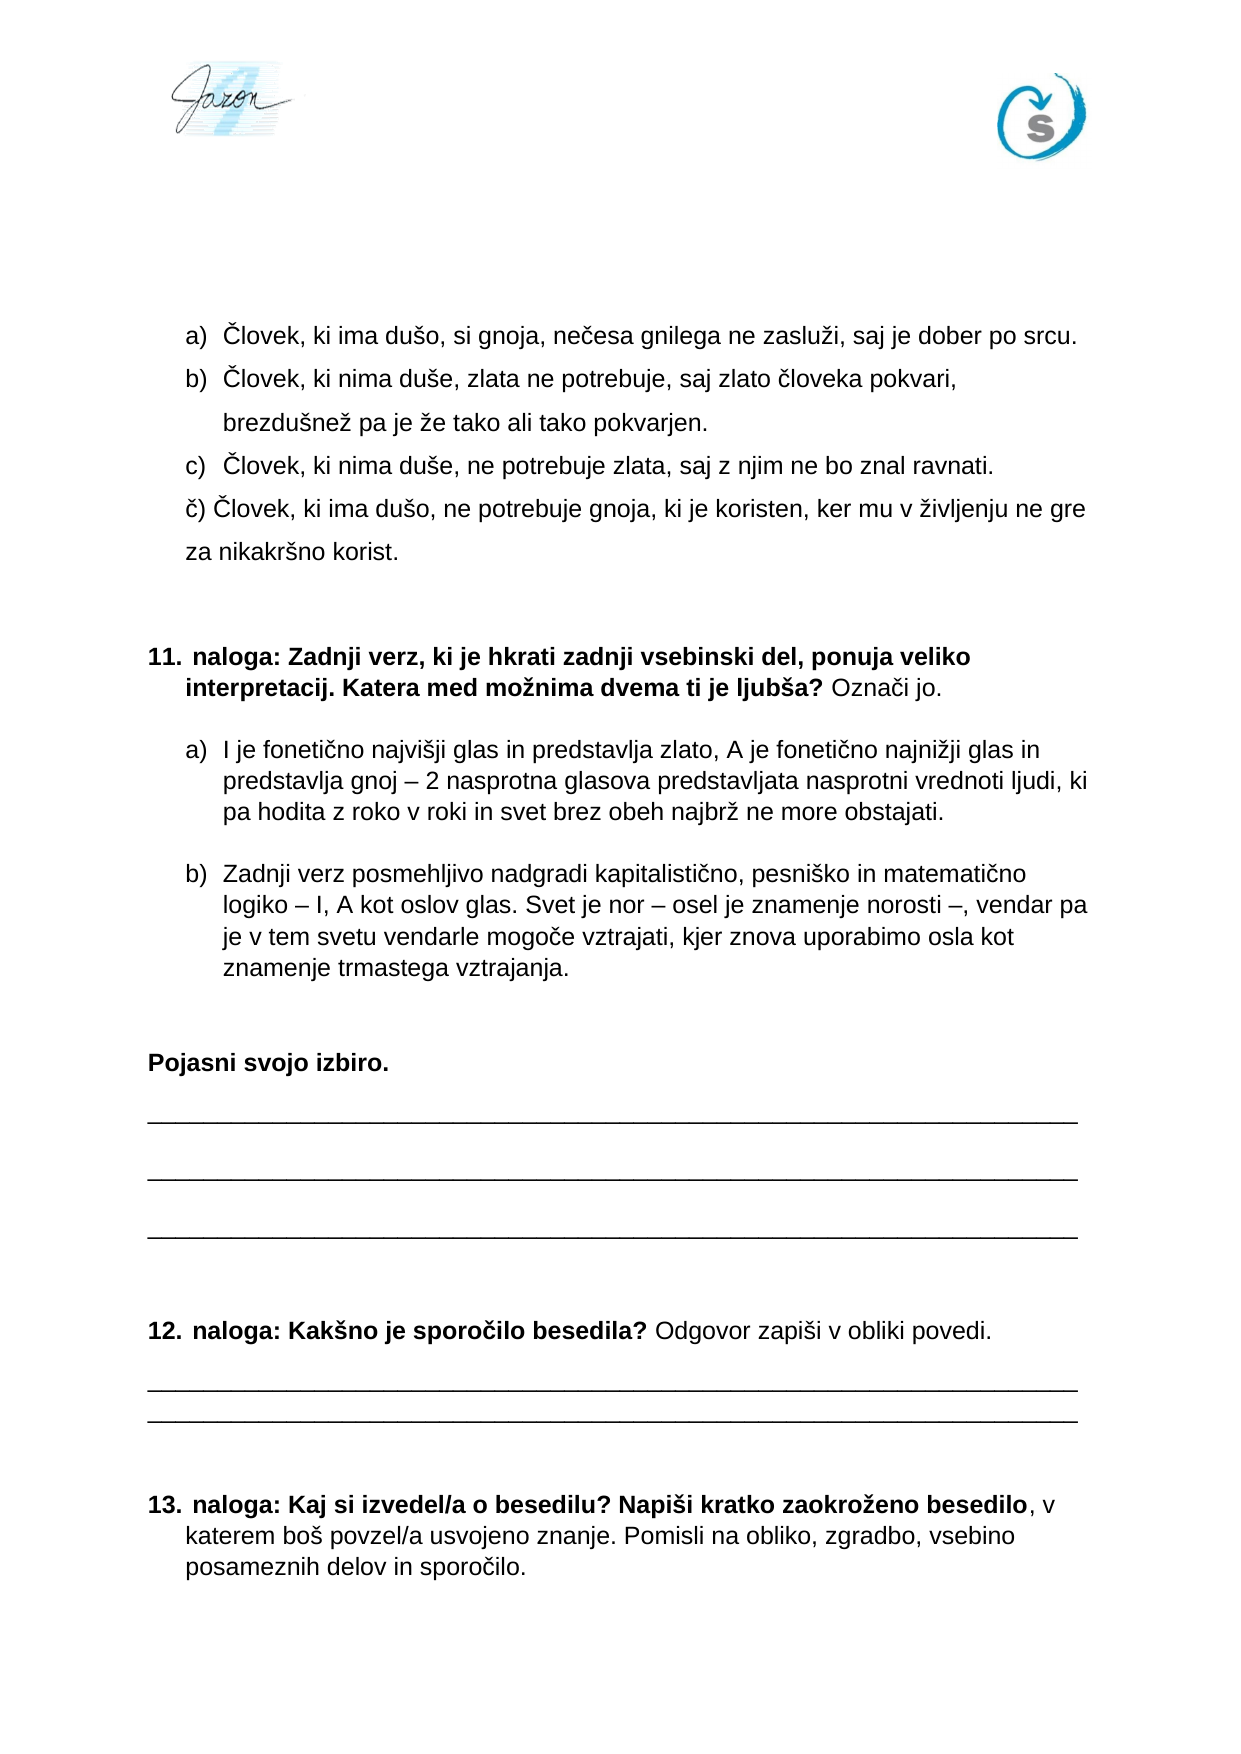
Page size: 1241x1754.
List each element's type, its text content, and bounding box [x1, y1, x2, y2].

list Človek, ki nima duše, ne potrebuje zlata, saj z njim ne bo znal ravnati. [185, 451, 1093, 479]
list naloga: Kakšno je sporočilo besedila? Odgovor zapiši v obliki povedi. [148, 1316, 1093, 1344]
text Pojasni svojo izbiro. [148, 1048, 1093, 1077]
picture [147, 59, 336, 146]
list Človek, ki ima dušo, si gnoja, nečesa gnilega ne zasluži, saj je dober po srcu. [185, 321, 1093, 350]
picture [997, 73, 1093, 169]
list Človek, ki nima duše, zlata ne potrebuje, saj zlato človeka pokvari, brezdušnež pa je že tako ali tako pokvarjen. [185, 364, 1093, 436]
text _________________________________________________________________________________________________________________________________________________________________________________________________________ [148, 1096, 1093, 1239]
text ______________________________________________________________________________________________________________________________________ [148, 1363, 1093, 1423]
list naloga: Kaj si izvedel/a o besedilu? Napiši kratko zaokroženo besedilo, v katerem boš povzel/a usvojeno znanje. Pomisli na obliko, zgradbo, vsebino posameznih delov in sporočilo. [148, 1490, 1093, 1581]
list I je fonetično najvišji glas in predstavlja zlato, A je fonetično najnižji glas in predstavlja gnoj – 2 nasprotna glasova predstavljata nasprotni vrednoti ljudi, ki pa hodita z roko v roki in svet brez obeh najbrž ne more obstajati. [185, 735, 1093, 826]
text č) Človek, ki ima dušo, ne potrebuje gnoja, ki je koristen, ker mu v življenju ne gre za nikakršno korist. [185, 494, 1093, 566]
list Zadnji verz posmehljivo nadgradi kapitalistično, pesniško in matematično logiko – I, A kot oslov glas. Svet je nor – osel je znamenje norosti –, vendar pa je v tem svetu vendarle mogoče vztrajati, kjer znova uporabimo osla kot znamenje trmastega vztrajanja. [185, 859, 1093, 981]
list naloga: Zadnji verz, ki je hkrati zadnji vsebinski del, ponuja veliko interpretacij. Katera med možnima dvema ti je ljubša? Označi jo. [148, 642, 1093, 702]
